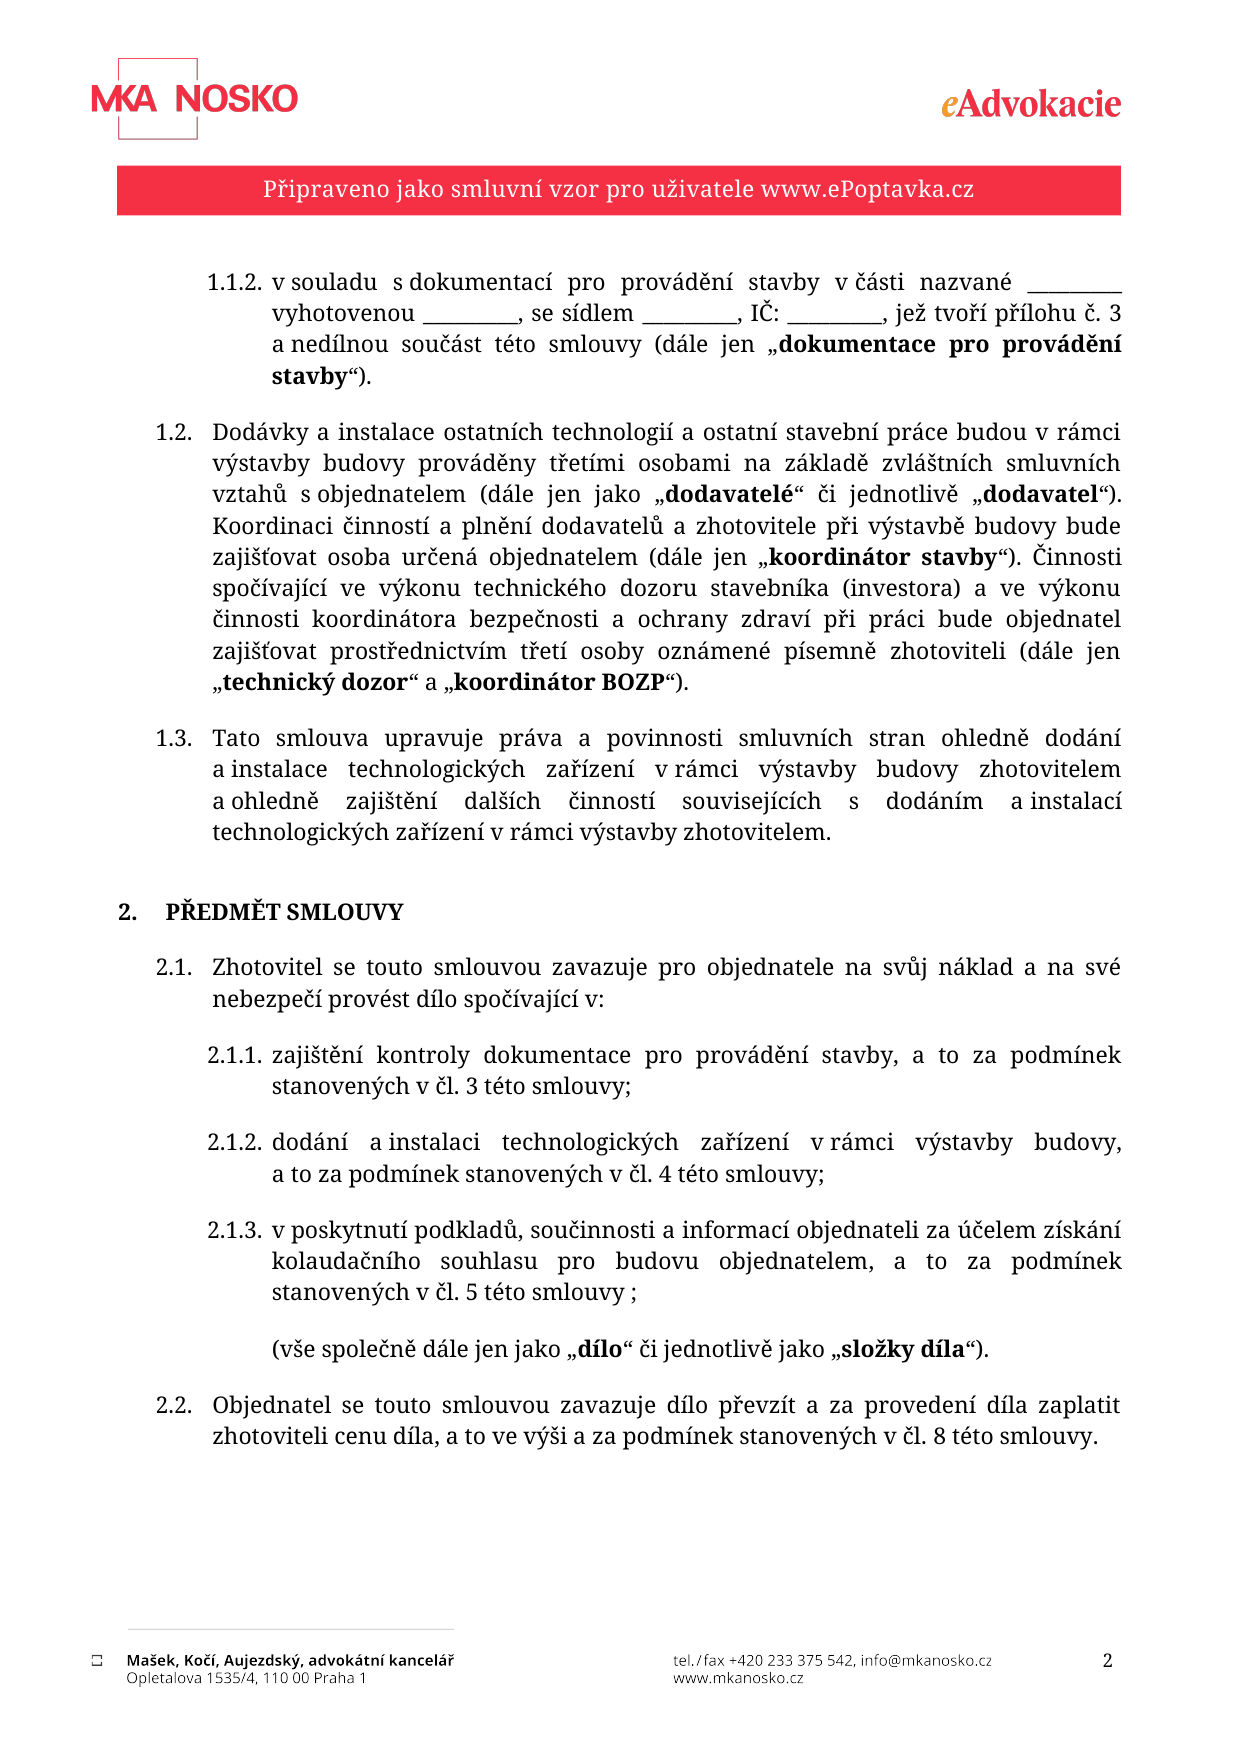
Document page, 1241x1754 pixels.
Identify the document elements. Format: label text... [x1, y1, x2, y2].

list zajištění kontroly dokumentace pro provádění stavby, a to za podmínek stanovených v čl. 3 této smlouvy; [207, 1039, 1122, 1101]
picture [940, 88, 1123, 118]
list Zhotovitel se touto smlouvou zavazuje pro objednatele na svůj náklad a na své nebezpečí provést dílo spočívající v: [155, 951, 1122, 1014]
picture [89, 55, 300, 142]
list Dodávky a instalace ostatních technologií a ostatní stavební práce budou v rámci výstavby budovy prováděny třetími osobami na základě zvláštních smluvních vztahů s objednatelem (dále jen jako „dodavatelé“ či jednotlivě „dodavatel“). Koordinaci činností a plnění dodavatelů a zhotovitele při výstavbě budovy bude zajišťovat osoba určená objednatelem (dále jen „koordinátor stavby“). Činnosti spočívající ve výkonu technického dozoru stavebníka (investora) a ve výkonu činnosti koordinátora bezpečnosti a ochrany zdraví při práci bude objednatel zajišťovat prostřednictvím třetí osoby oznámené písemně zhotoviteli (dále jen „technický dozor“ a „koordinátor BOZP“). [155, 416, 1122, 697]
list v poskytnutí podkladů, součinnosti a informací objednateli za účelem získání kolaudačního souhlasu pro budovu objednatelem, a to za podmínek stanovených v čl. 5 této smlouvy ; [207, 1214, 1122, 1307]
list Objednatel se touto smlouvou zavazuje dílo převzít a za provedení díla zaplatit zhotoviteli cenu díla, a to ve výši a za podmínek stanovených v čl. 8 této smlouvy. [155, 1389, 1122, 1451]
list Tato smlouva upravuje práva a povinnosti smluvních stran ohledně dodání a instalace technologických zařízení v rámci výstavby budovy zhotovitelem a ohledně zajištění dalších činností souvisejících s dodáním a instalací technologických zařízení v rámci výstavby zhotovitelem. [155, 722, 1122, 847]
picture [91, 1627, 992, 1687]
list dodání a instalaci technologických zařízení v rámci výstavby budovy, a to za podmínek stanovených v čl. 4 této smlouvy; [207, 1126, 1122, 1189]
list v souladu s dokumentací pro provádění stavby v části nazvané _________ vyhotovenou _________, se sídlem _________, IČ: _________, jež tvoří přílohu č. 3 a nedílnou součást této smlouvy (dále jen „dokumentace pro provádění stavby“). [207, 266, 1122, 391]
list PŘEDMĚT SMLOUVY [118, 897, 1122, 926]
list (vše společně dále jen jako „dílo“ či jednotlivě jako „složky díla“). [272, 1332, 1122, 1364]
